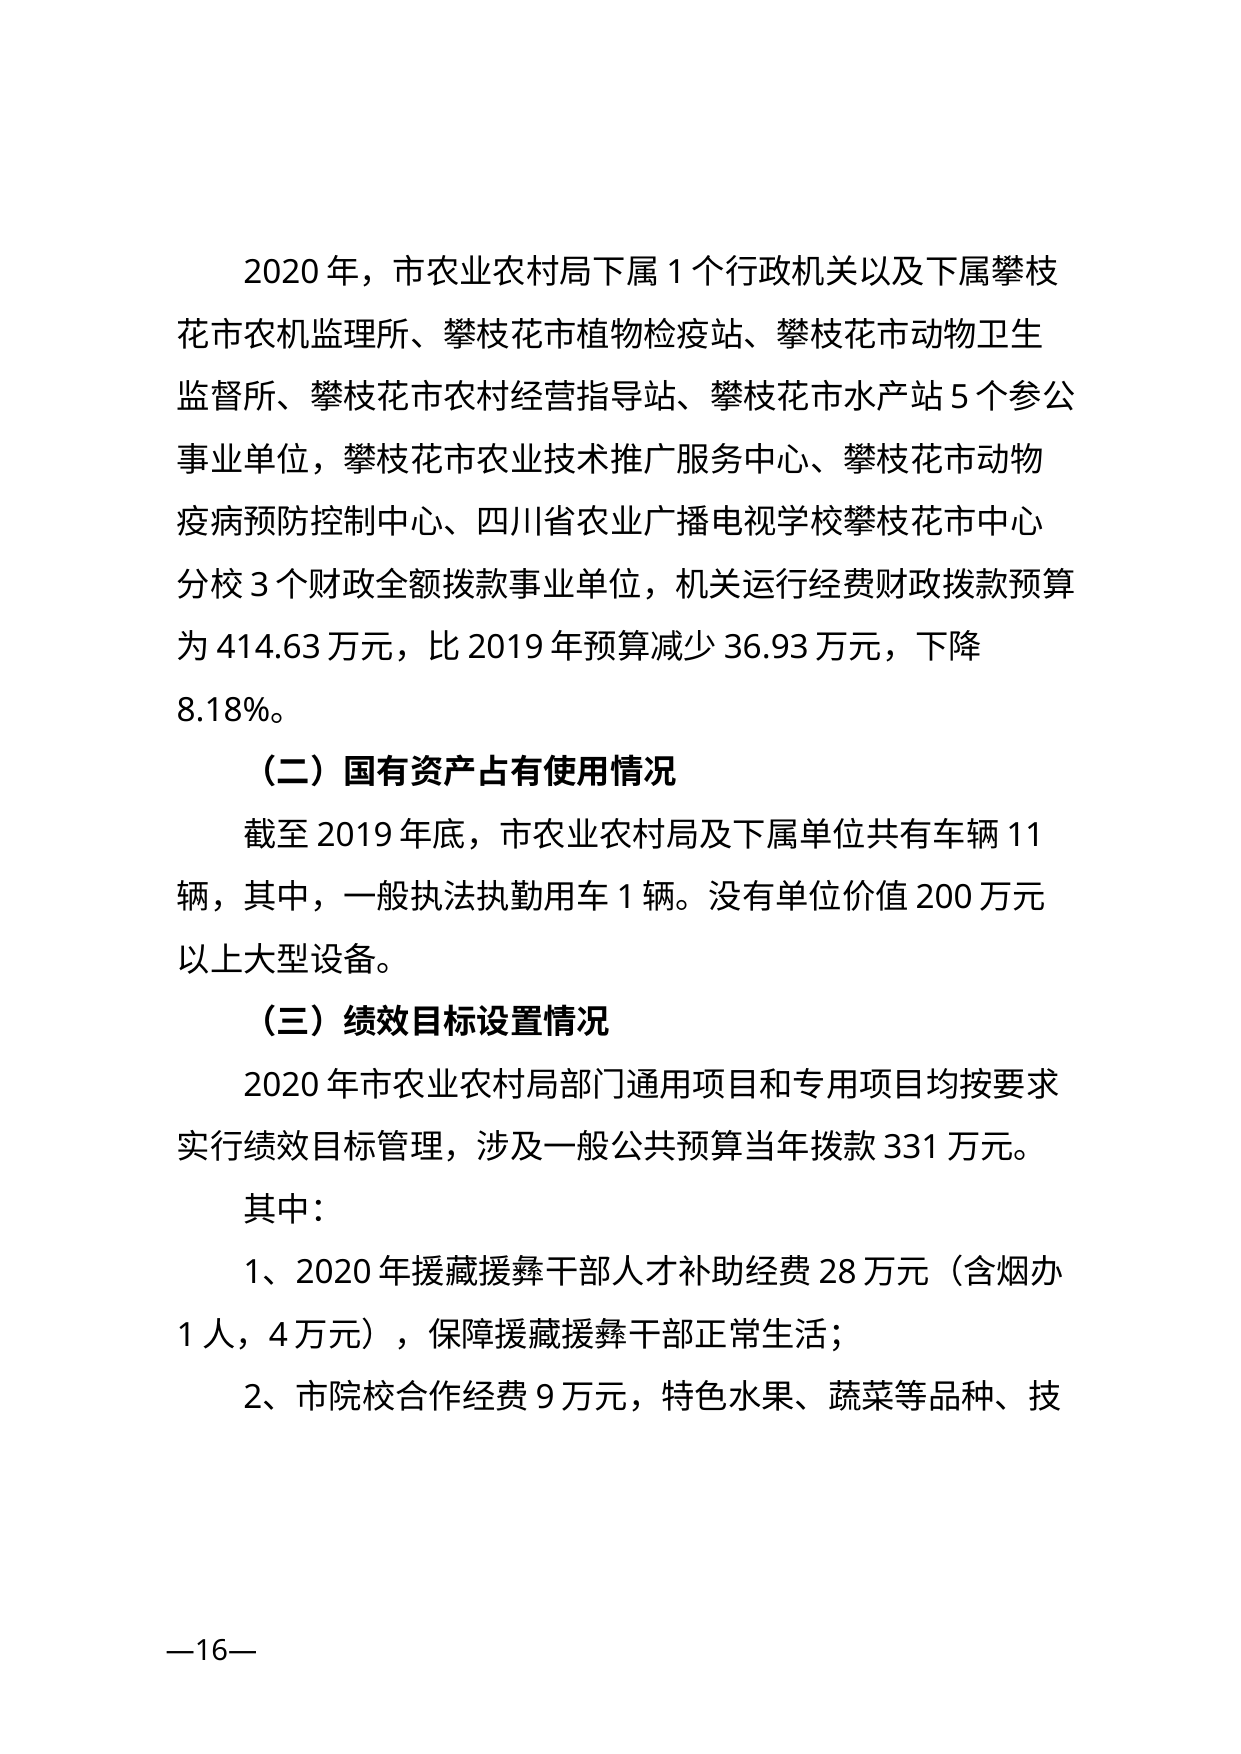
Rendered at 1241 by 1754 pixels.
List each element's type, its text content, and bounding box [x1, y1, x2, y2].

text （三）绩效目标设置情况 [112, 983, 1076, 1045]
text （二）国有资产占有使用情况 [112, 733, 1076, 795]
text 2020年，市农业农村局下属1个行政机关以及下属攀枝花市农机监理所、攀枝花市植物检疫站、攀枝花市动物卫生监督所、攀枝花市农村经营指导站、攀枝花市水产站5个参公事业单位，攀枝花市农业技术推广服务中心、攀枝花市动物疫病预防控制中心、四川省农业广播电视学校攀枝花市中心分校3个财政全额拨款事业单位，机关运行经费财政拨款预算为414.63万元，比2019年预算减少36.93万元，下降8.18%。 [112, 234, 1076, 733]
text 1、2020年援藏援彝干部人才补助经费28万元（含烟办1人，4万元），保障援藏援彝干部正常生活； [112, 1233, 1076, 1358]
text 截至2019年底，市农业农村局及下属单位共有车辆11辆，其中，一般执法执勤用车1辆。没有单位价值200万元以上大型设备。 [112, 795, 1076, 983]
text 其中： [112, 1170, 1076, 1233]
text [112, 1358, 1076, 1486]
text 2020年市农业农村局部门通用项目和专用项目均按要求实行绩效目标管理，涉及一般公共预算当年拨款331万元。 [112, 1045, 1076, 1170]
